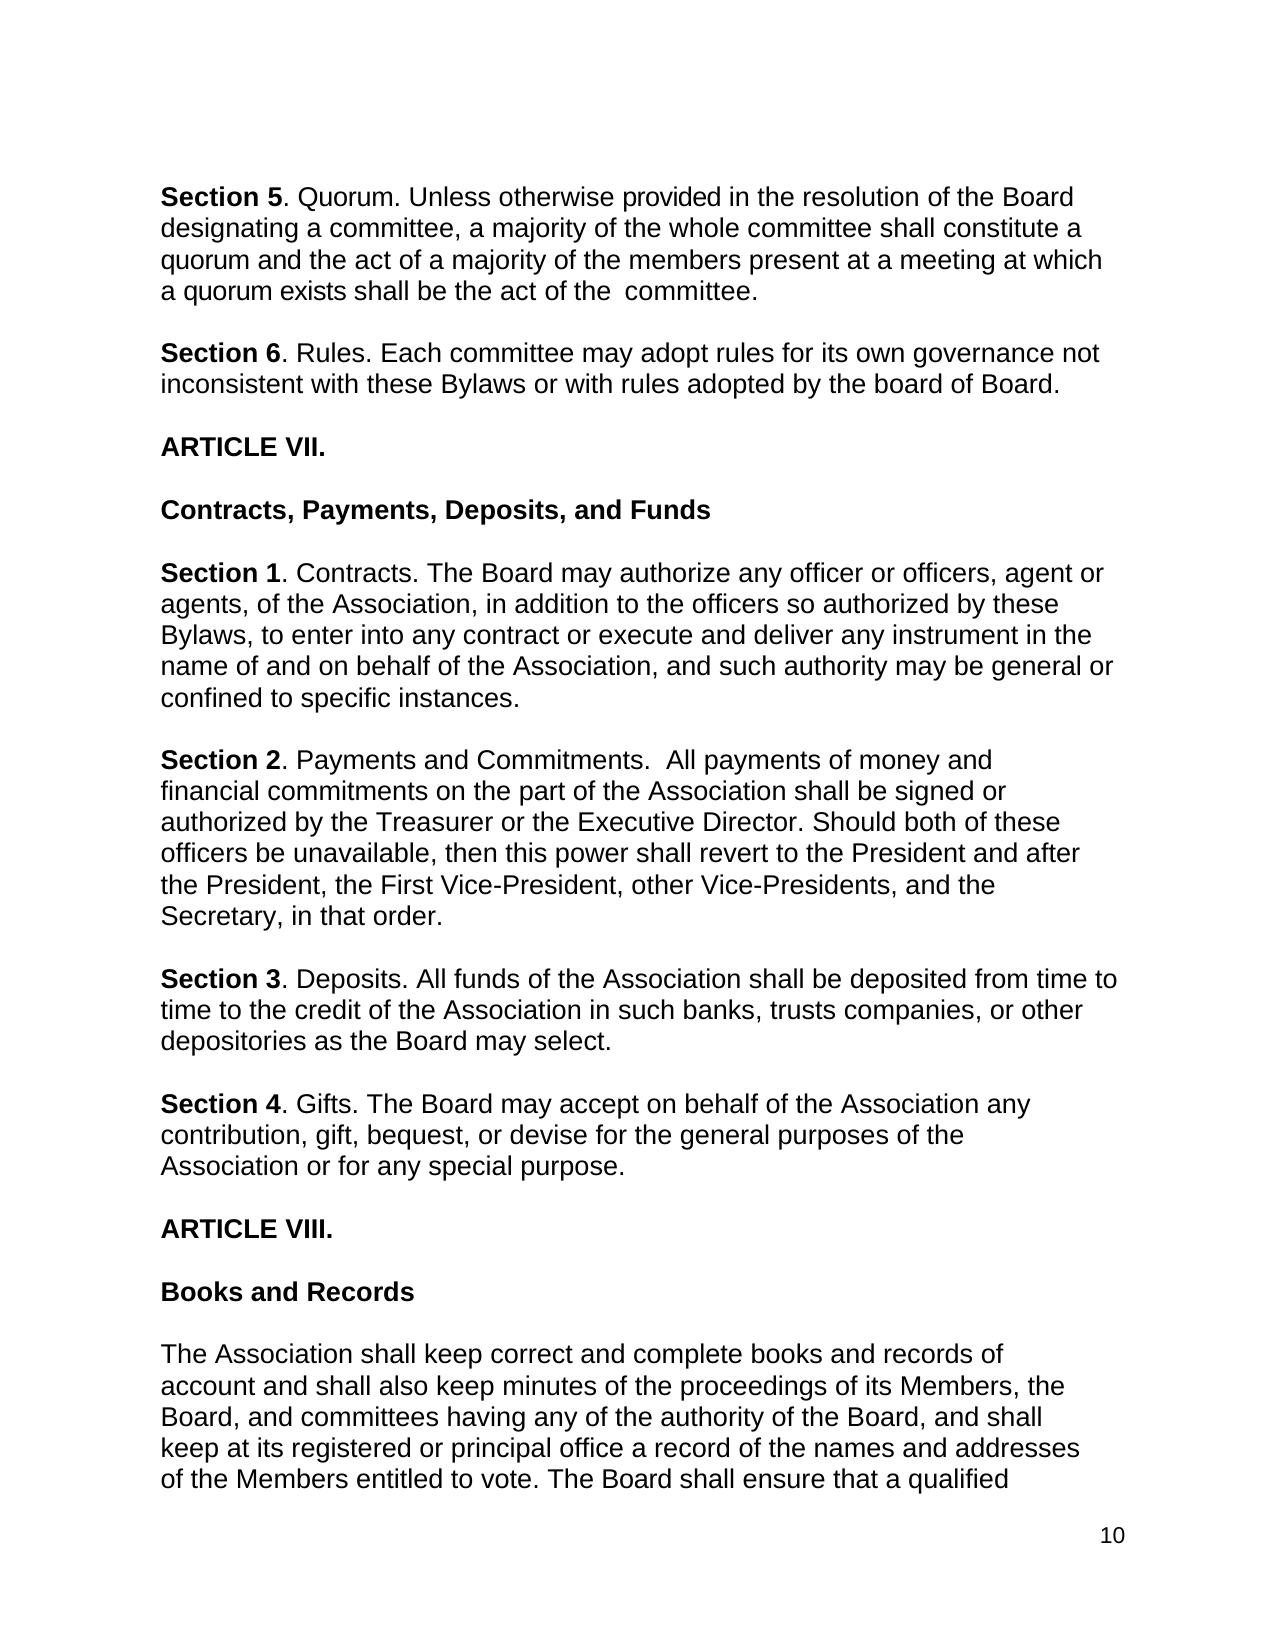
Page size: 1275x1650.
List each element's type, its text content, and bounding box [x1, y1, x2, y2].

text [160, 1338, 1104, 1494]
text Section 5. Quorum. Unless otherwise provided in the resolution of the Board designating a committee, a majority of the whole committee shall constitute a quorum and the act of a majority of the members present at a meeting at which a quorum exists shall be the act of the committee. [160, 181, 1125, 306]
text Section 6. Rules. Each committee may adopt rules for its own governance not inconsistent with these Bylaws or with rules adopted by the board of Board. [160, 337, 1125, 400]
text Section 3. Deposits. All funds of the Association shall be deposited from time to time to the credit of the Association in such banks, trusts companies, or other depositories as the Board may select. [160, 963, 1125, 1056]
text Section 4. Gifts. The Board may accept on behalf of the Association any contribution, gift, bequest, or devise for the general purposes of the Association or for any special purpose. [160, 1088, 1089, 1181]
text Section 1. Contracts. The Board may authorize any officer or officers, agent or agents, of the Association, in addition to the officers so authorized by these Bylaws, to enter into any contract or execute and deliver any instrument in the name of and on behalf of the Association, and such authority may be general or confined to specific instances. [160, 557, 1125, 713]
text Section 2. Payments and Commitments. All payments of money and financial commitments on the part of the Association shall be signed or authorized by the Treasurer or the Executive Director. Should both of these officers be unavailable, then this power shall revert to the President and after the President, the First Vice-President, other Vice-Presidents, and the Secretary, in that order. [160, 744, 1089, 931]
text Contracts, Payments, Deposits, and Funds [160, 494, 1125, 525]
text Books and Records [160, 1276, 1125, 1307]
subtitle ARTICLE VIII. [160, 1213, 1125, 1244]
subtitle ARTICLE VII. [160, 431, 1125, 462]
